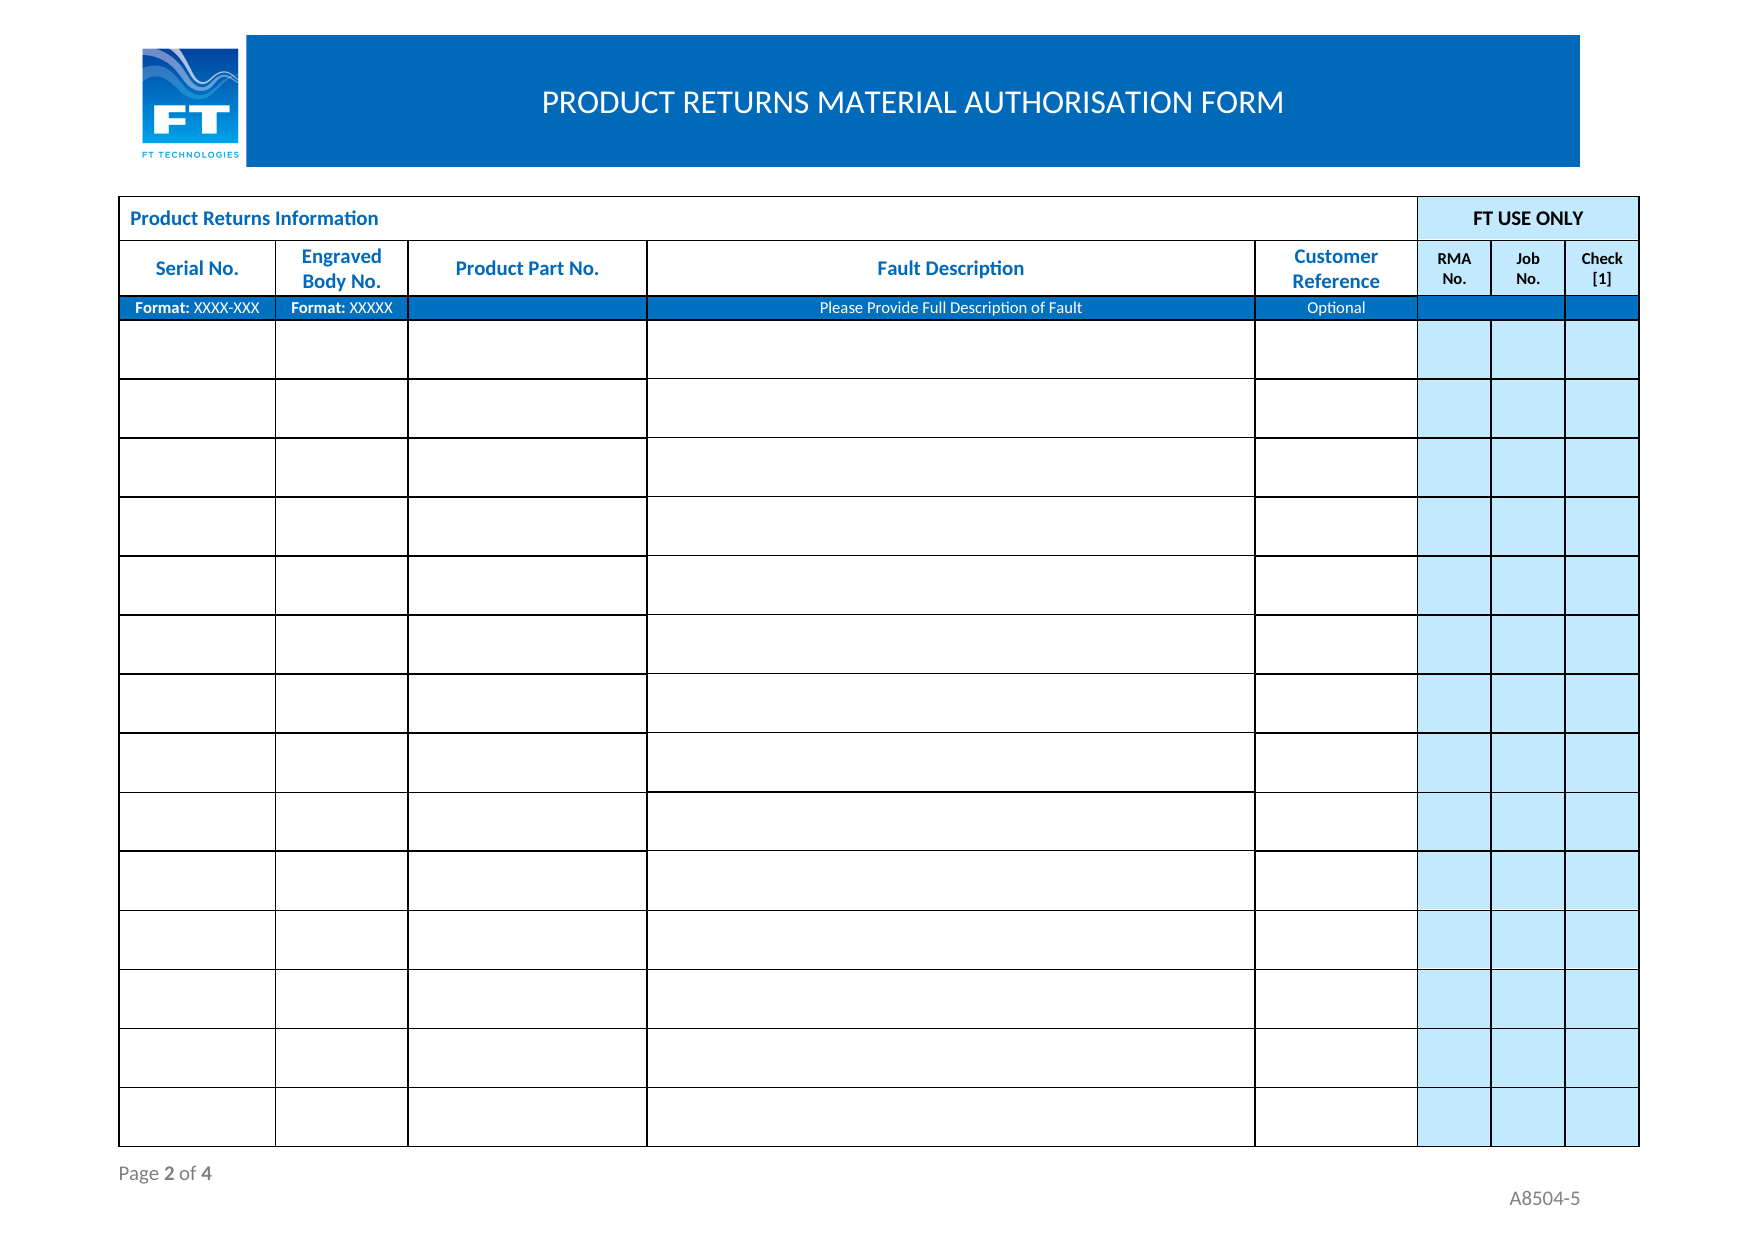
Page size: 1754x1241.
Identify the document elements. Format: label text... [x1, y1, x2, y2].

table_cell [1256, 321, 1417, 378]
table_cell [648, 1029, 1254, 1087]
table_cell [1418, 1088, 1490, 1146]
table_cell [1418, 852, 1490, 909]
table_cell [120, 380, 275, 437]
table_cell [1492, 970, 1564, 1028]
table_cell [1566, 675, 1638, 732]
table_cell [120, 852, 275, 909]
picture [129, 35, 247, 167]
table_cell [1418, 1029, 1490, 1087]
table_cell [409, 793, 646, 850]
table_cell [1492, 793, 1564, 850]
table_cell [1256, 616, 1417, 673]
table_cell [1492, 557, 1564, 614]
table_cell [409, 911, 646, 968]
table_cell [1566, 970, 1638, 1028]
table_cell [1492, 911, 1564, 968]
table_cell [276, 321, 407, 378]
table_cell [120, 793, 275, 850]
table_cell [276, 439, 407, 496]
table_cell [1418, 970, 1490, 1028]
table_cell [1492, 734, 1564, 791]
table_cell [1492, 675, 1564, 732]
table_cell [120, 498, 275, 555]
table_cell [648, 793, 1254, 850]
table_cell [276, 498, 407, 555]
table_cell [276, 1029, 407, 1087]
table_cell [1418, 911, 1490, 968]
table_cell [120, 1088, 275, 1146]
table_cell [1256, 1088, 1417, 1146]
table_cell [276, 557, 407, 614]
table_cell [1566, 911, 1638, 968]
table_cell Serial No. [120, 241, 275, 295]
table_cell [1418, 498, 1490, 555]
table_cell [120, 675, 275, 732]
table_cell [1256, 911, 1417, 968]
table_cell [276, 1088, 407, 1146]
table_cell [409, 675, 646, 732]
table_cell [648, 379, 1254, 437]
table_cell Engraved Body No. [276, 241, 407, 295]
table_cell [276, 675, 407, 732]
table_cell [648, 851, 1254, 909]
table_cell [120, 616, 275, 673]
table_cell [1566, 734, 1638, 791]
table_cell [409, 1088, 646, 1146]
table_cell [276, 852, 407, 909]
table_cell [276, 911, 407, 968]
table_cell [1418, 734, 1490, 791]
table_cell [1492, 498, 1564, 555]
table_cell Product Part No. [409, 241, 646, 295]
table_cell [409, 297, 646, 319]
table_cell [648, 438, 1254, 496]
table_header Product Returns Information [120, 197, 1417, 239]
table_cell [409, 970, 646, 1028]
table_cell [120, 1029, 275, 1087]
table_cell [276, 616, 407, 673]
table_cell [409, 439, 646, 496]
table_cell [1256, 852, 1417, 909]
table_cell [648, 497, 1254, 555]
table_cell [1418, 321, 1490, 378]
table_cell [1492, 439, 1564, 496]
table_cell [1256, 793, 1417, 850]
table_cell Job No. [1492, 241, 1564, 295]
table_cell [409, 616, 646, 673]
table_cell [648, 911, 1254, 968]
table_cell [1492, 852, 1564, 909]
table_cell [276, 793, 407, 850]
table_cell [648, 321, 1254, 378]
table_cell [648, 733, 1254, 791]
table_cell [648, 615, 1254, 673]
table_cell [1566, 616, 1638, 673]
table_cell [1256, 1029, 1417, 1087]
table_cell [276, 380, 407, 437]
table_cell [120, 557, 275, 614]
table_cell [1566, 321, 1638, 378]
table_cell [409, 734, 646, 791]
table_cell [1492, 1029, 1564, 1087]
table_cell [1566, 852, 1638, 909]
table_cell [648, 970, 1254, 1028]
table_cell [120, 439, 275, 496]
table_cell RMA No. [1418, 241, 1490, 295]
table_cell [1566, 439, 1638, 496]
table_cell [409, 498, 646, 555]
table_cell [1418, 296, 1564, 319]
table_cell [1566, 498, 1638, 555]
table_cell [1256, 557, 1417, 614]
table_cell [1492, 1088, 1564, 1146]
table_cell Check [1] [1566, 241, 1638, 295]
table_cell [120, 911, 275, 968]
table_cell [1566, 1088, 1638, 1146]
table_cell [1566, 1029, 1638, 1087]
table_cell [120, 321, 275, 378]
table_cell [409, 557, 646, 614]
table_cell [276, 734, 407, 791]
table_cell [1492, 380, 1564, 437]
table_cell Customer Reference [1256, 241, 1417, 295]
table_cell [409, 380, 646, 437]
table_cell [1418, 616, 1490, 673]
table_cell [1566, 557, 1638, 614]
table_cell [1418, 439, 1490, 496]
table_cell [276, 970, 407, 1028]
table_cell Format: XXXX-XXX [120, 297, 275, 319]
table_cell Format: XXXXX [276, 297, 407, 319]
table_cell [1566, 793, 1638, 850]
table_cell [1418, 793, 1490, 850]
table_cell [1418, 675, 1490, 732]
table_cell [648, 556, 1254, 614]
table_cell [409, 852, 646, 909]
table_header FT USE ONLY [1418, 197, 1638, 239]
table_cell [409, 321, 646, 378]
table_cell [1256, 675, 1417, 732]
table_cell [1492, 321, 1564, 378]
table_cell [1566, 296, 1638, 319]
table_cell [648, 1088, 1254, 1146]
table_cell [1492, 616, 1564, 673]
table_cell [120, 970, 275, 1028]
table_cell [1418, 557, 1490, 614]
table_cell [1418, 380, 1490, 437]
table_cell Optional [1256, 297, 1417, 319]
table_cell Fault Description [648, 241, 1254, 295]
table_cell [1256, 439, 1417, 496]
table_cell [648, 674, 1254, 732]
table_cell [1256, 498, 1417, 555]
table_cell [1566, 380, 1638, 437]
table_cell [1256, 970, 1417, 1028]
table_cell [1256, 734, 1417, 791]
table_cell Please Provide Full Description of Fault [648, 297, 1254, 319]
table_cell [409, 1029, 646, 1087]
table_cell [1256, 380, 1417, 437]
table_cell [120, 734, 275, 791]
